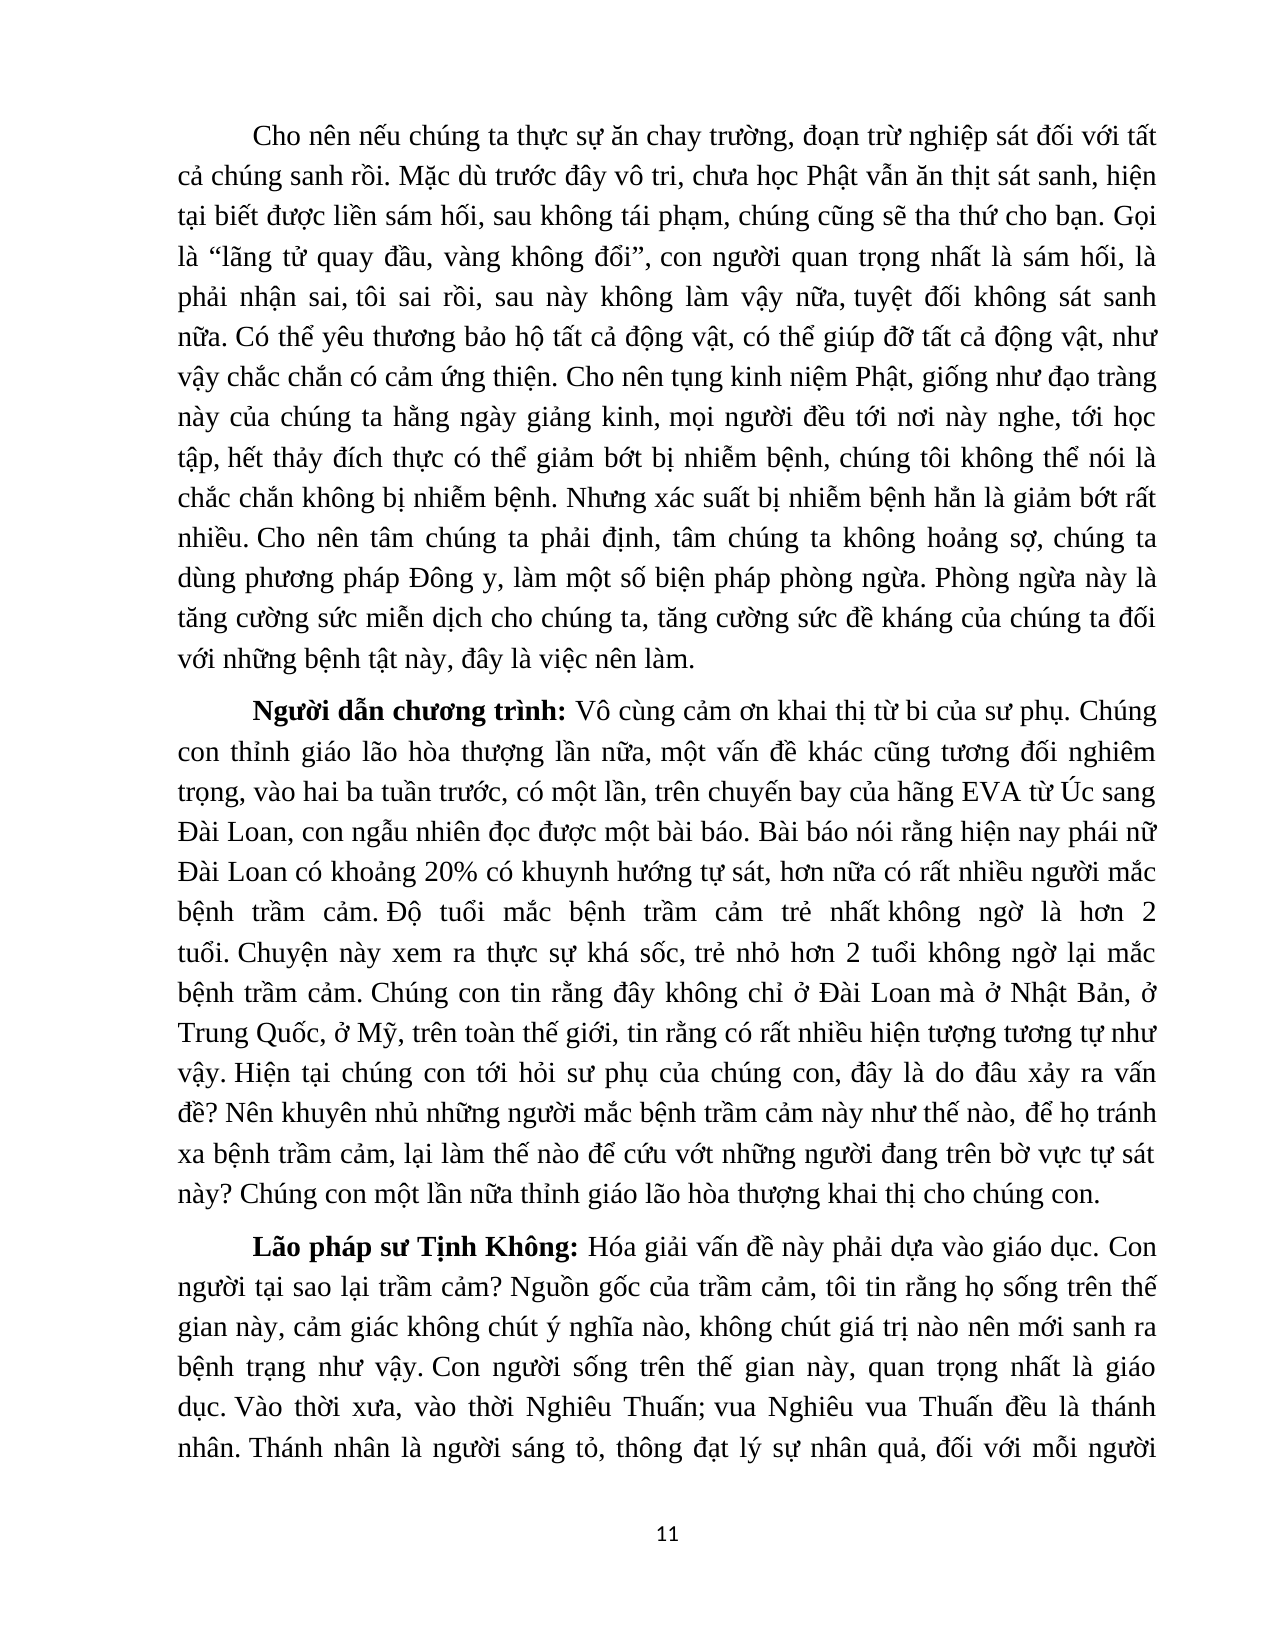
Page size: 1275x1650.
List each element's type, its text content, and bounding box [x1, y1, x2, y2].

text Cho nên nếu chúng ta thực sự ăn chay trường, đoạn trừ nghiệp sát đối với tất cả chúng sanh rồi. Mặc dù trước đây vô tri, chưa học Phật vẫn ăn thịt sát sanh, hiện tại biết được liền sám hối, sau không tái phạm, chúng cũng sẽ tha thứ cho bạn. Gọi là “lãng tử quay đầu, vàng không đổi”, con người quan trọng nhất là sám hối, là phải nhận sai, tôi sai rồi, sau này không làm vậy nữa, tuyệt đối không sát sanh nữa. Có thể yêu thương bảo hộ tất cả động vật, có thể giúp đỡ tất cả động vật, như vậy chắc chắn có cảm ứng thiện. Cho nên tụng kinh niệm Phật, giống như đạo tràng này của chúng ta hằng ngày giảng kinh, mọi người đều tới nơi này nghe, tới học tập, hết thảy đích thực có thể giảm bớt bị nhiễm bệnh, chúng tôi không thể nói là chắc chắn không bị nhiễm bệnh. Nhưng xác suất bị nhiễm bệnh hẳn là giảm bớt rất nhiều. Cho nên tâm chúng ta phải định, tâm chúng ta không hoảng sợ, chúng ta dùng phương pháp Đông y, làm một số biện pháp phòng ngừa. Phòng ngừa này là tăng cường sức miễn dịch cho chúng ta, tăng cường sức đề kháng của chúng ta đối với những bệnh tật này, đây là việc nên làm. [177, 118, 1157, 674]
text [177, 1229, 1157, 1463]
text Người dẫn chương trình: Vô cùng cảm ơn khai thị từ bi của sư phụ. Chúng con thỉnh giáo lão hòa thượng lần nữa, một vấn đề khác cũng tương đối nghiêm trọng, vào hai ba tuần trước, có một lần, trên chuyến bay của hãng EVA từ Úc sang Đài Loan, con ngẫu nhiên đọc được một bài báo. Bài báo nói rằng hiện nay phái nữ Đài Loan có khoảng 20% có khuynh hướng tự sát, hơn nữa có rất nhiều người mắc bệnh trầm cảm. Độ tuổi mắc bệnh trầm cảm trẻ nhất không ngờ là hơn 2 tuổi. Chuyện này xem ra thực sự khá sốc, trẻ nhỏ hơn 2 tuổi không ngờ lại mắc bệnh trầm cảm. Chúng con tin rằng đây không chỉ ở Đài Loan mà ở Nhật Bản, ở Trung Quốc, ở Mỹ, trên toàn thế giới, tin rằng có rất nhiều hiện tượng tương tự như vậy. Hiện tại chúng con tới hỏi sư phụ của chúng con, đây là do đâu xảy ra vấn đề? Nên khuyên nhủ những người mắc bệnh trầm cảm này như thế nào, để họ tránh xa bệnh trầm cảm, lại làm thế nào để cứu vớt những người đang trên bờ vực tự sát này? Chúng con một lần nữa thỉnh giáo lão hòa thượng khai thị cho chúng con. [177, 693, 1157, 1209]
